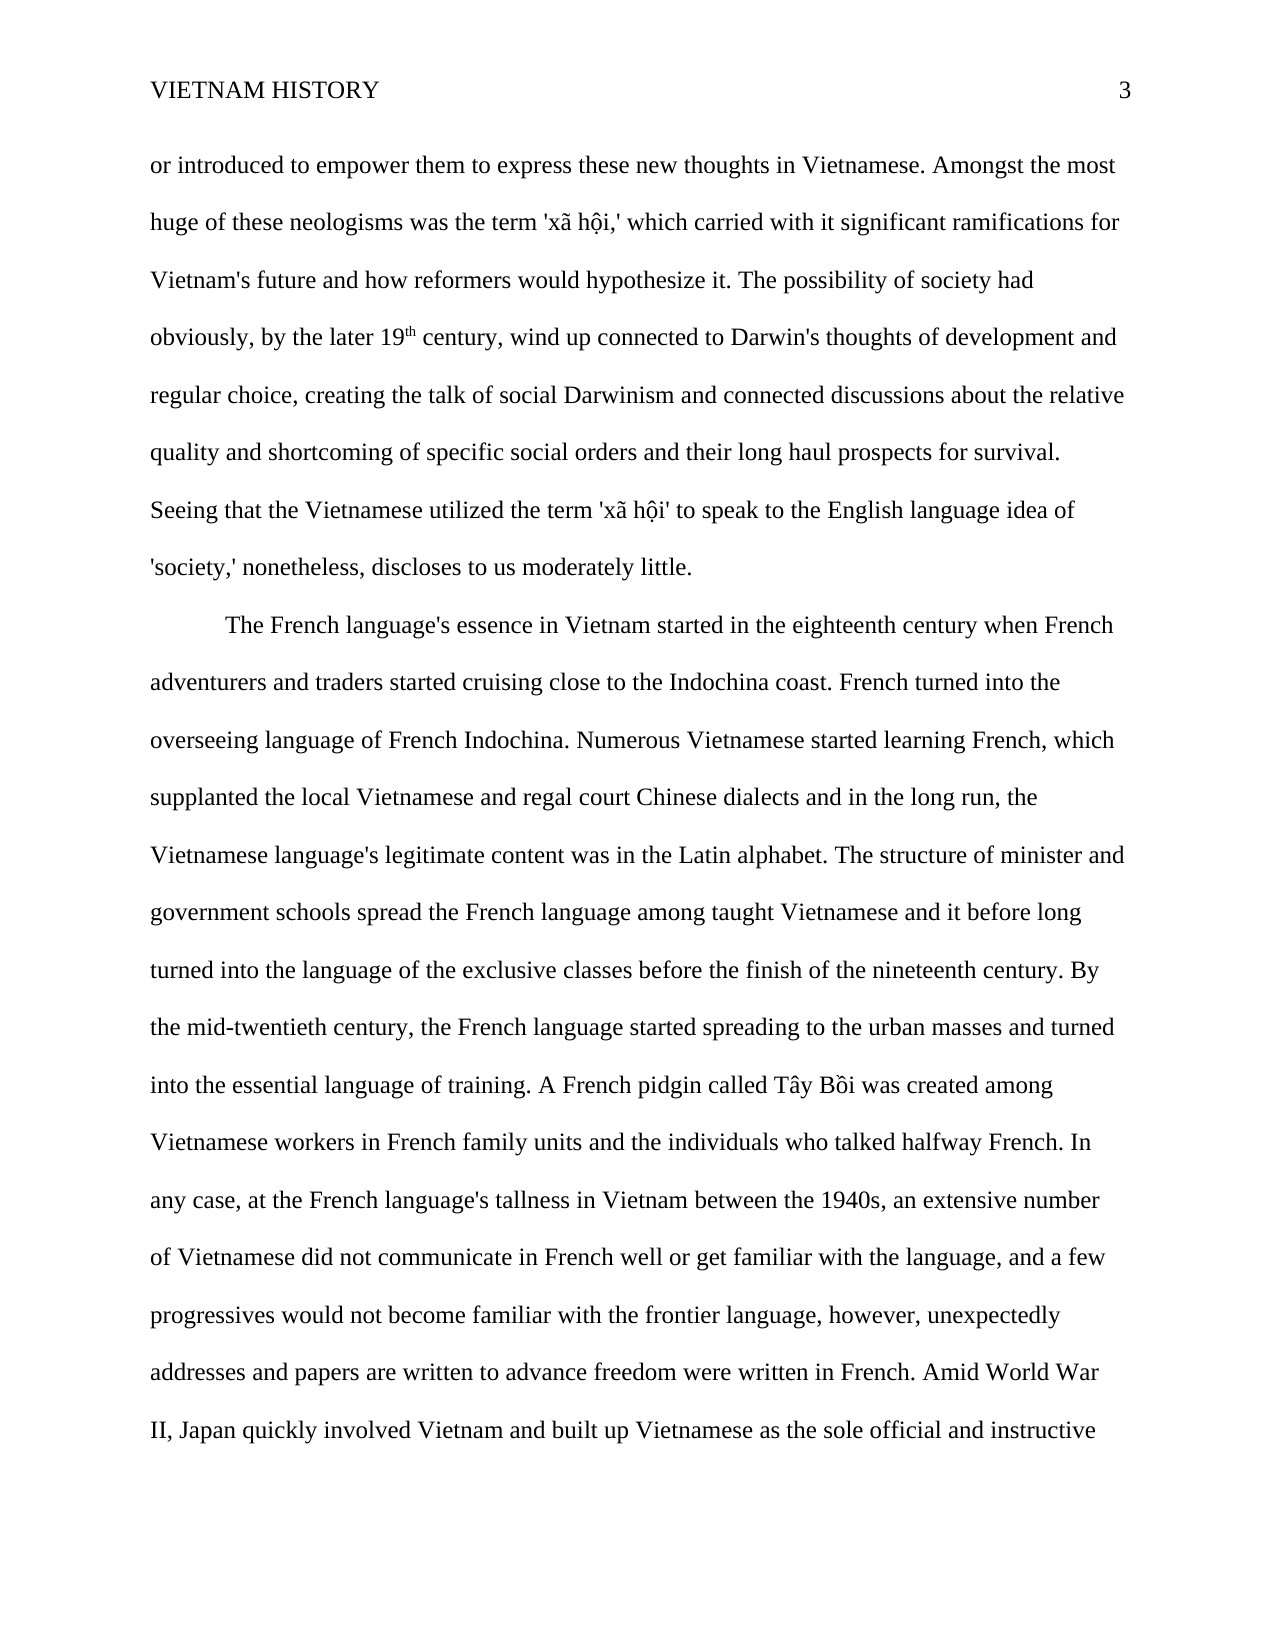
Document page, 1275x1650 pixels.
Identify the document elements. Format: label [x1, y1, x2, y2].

text [150, 610, 1125, 1444]
text [150, 150, 1125, 581]
